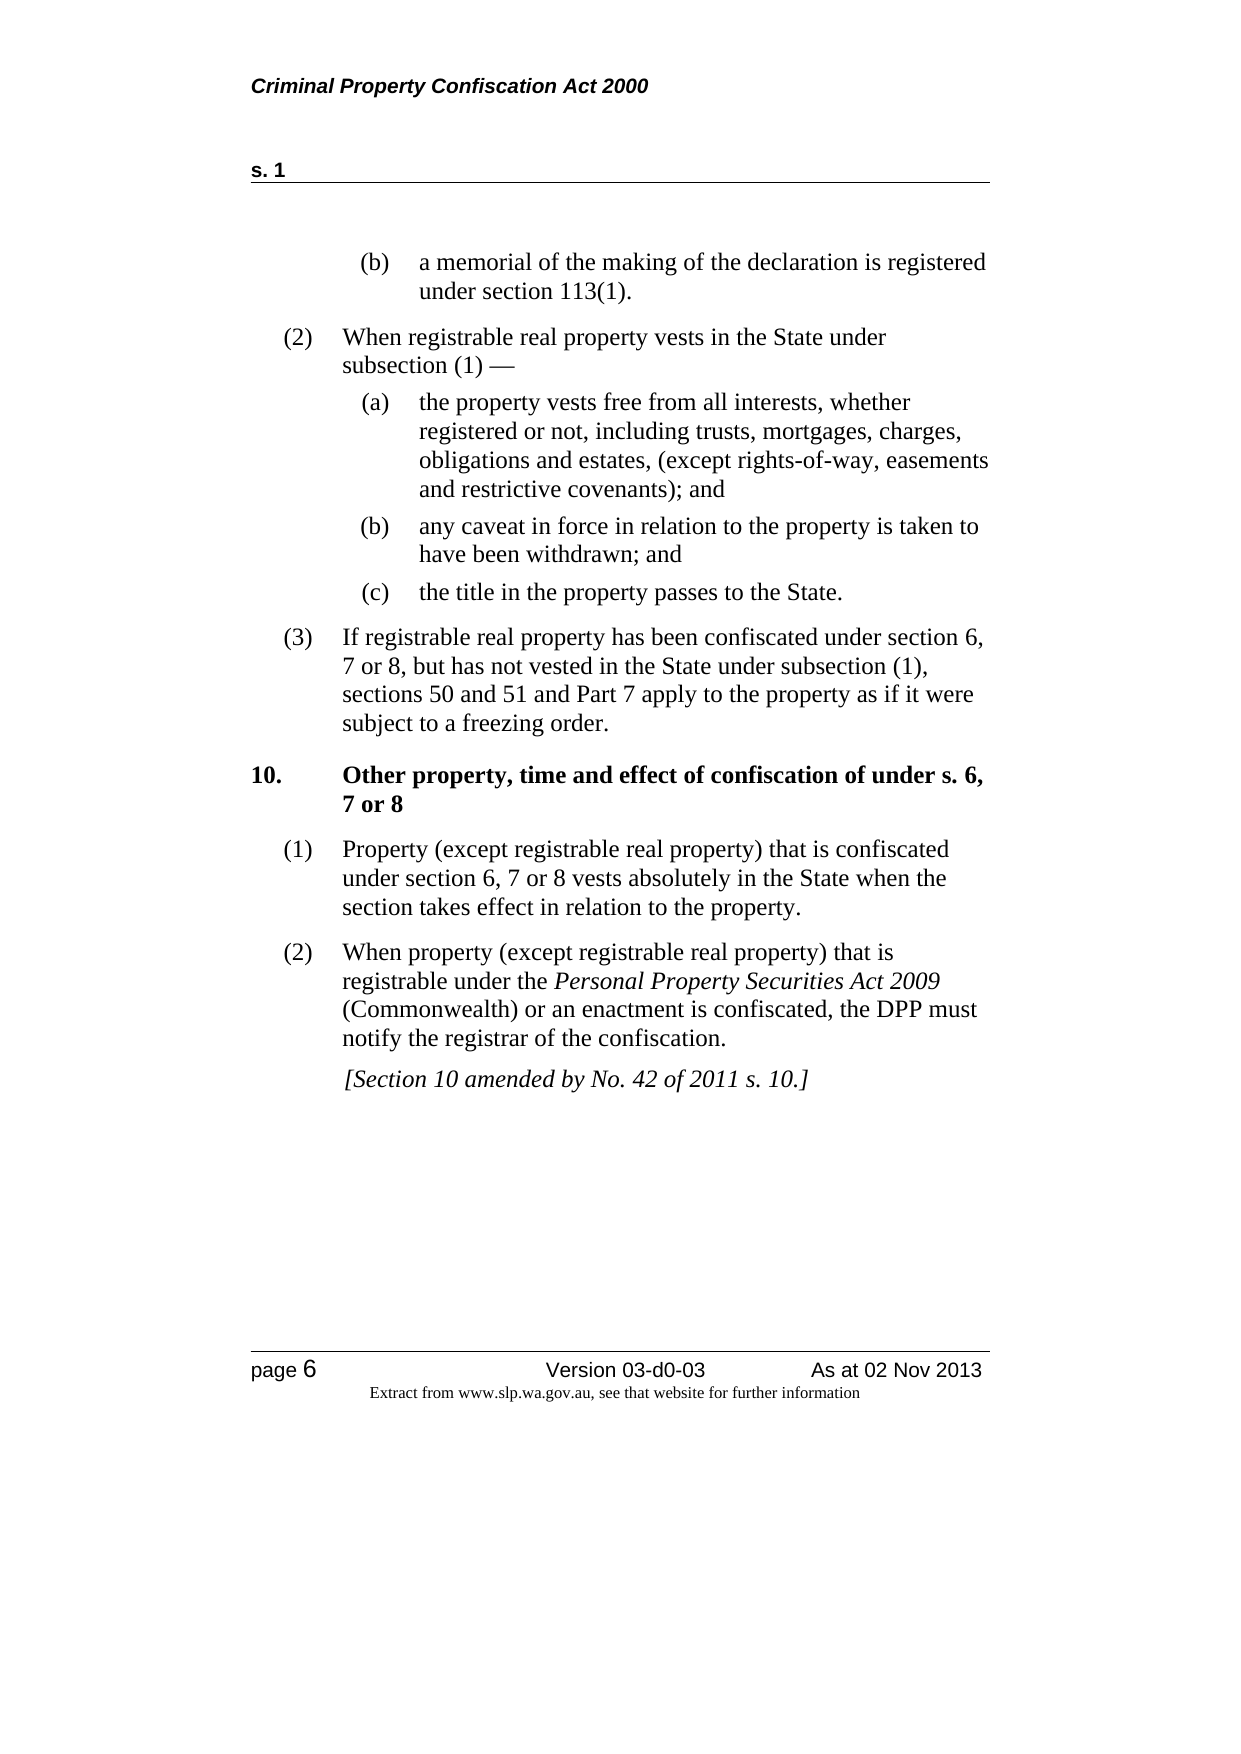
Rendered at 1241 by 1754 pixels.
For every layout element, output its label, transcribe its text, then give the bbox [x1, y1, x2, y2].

text (b) any caveat in force in relation to the property is taken to have been withdrawn; and [251, 511, 990, 568]
text (c) the title in the property passes to the State. [251, 577, 990, 605]
text (2) When property (except registrable real property) that is registrable under the Personal Property Securities Act 2009 (Commonwealth) or an enactment is confiscated, the DPP must notify the registrar of the confiscation. [251, 937, 990, 1052]
text (2) When registrable real property vests in the State under subsection (1) — [251, 322, 990, 379]
text (3) If registrable real property has been confiscated under section 6, 7 or 8, but has not vested in the State under subsection (1), sections 50 and 51 and Part 7 apply to the property as if it were subject to a freezing order. [251, 622, 990, 737]
text (b) a memorial of the making of the declaration is registered under section 113(1). [251, 247, 990, 305]
text (a) the property vests free from all interests, whether registered or not, including trusts, mortgages, charges, obligations and estates, (except rights-of-way, easements and restrictive covenants); and [251, 387, 990, 502]
text (1) Property (except registrable real property) that is confiscated under section 6, 7 or 8 vests absolutely in the State when the section takes effect in relation to the property. [251, 834, 990, 920]
text [Section 10 amended by No. 42 of 2011 s. 10.] [251, 1064, 990, 1093]
subtitle 10. Other property, time and effect of confiscation of under s. 6, 7 or 8 [251, 760, 990, 817]
